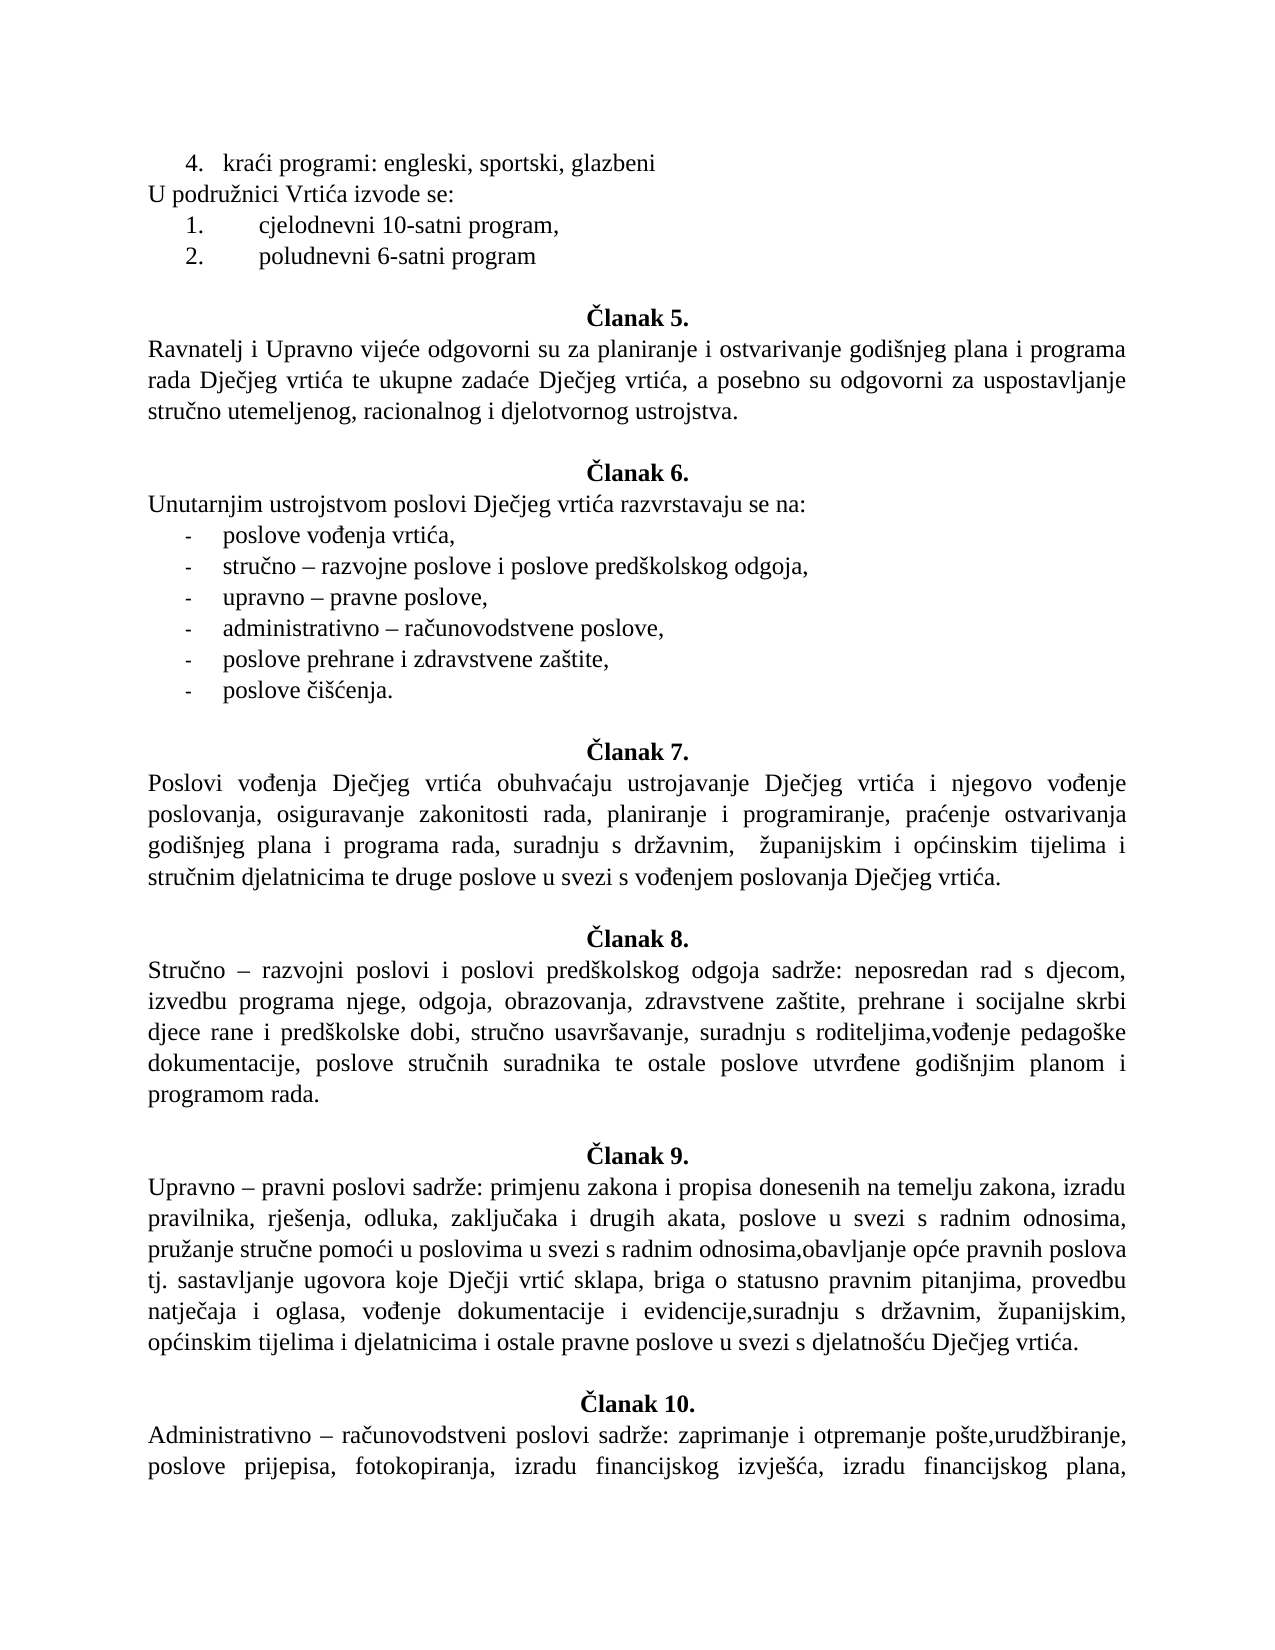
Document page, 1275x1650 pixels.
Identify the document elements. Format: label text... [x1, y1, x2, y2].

list poslove vođenja vrtića, [185, 520, 1127, 549]
text Poslovi vođenja Dječjeg vrtića obuhvaćaju ustrojavanje Dječjeg vrtića i njegovo vođenje poslovanja, osiguravanje zakonitosti rada, planiranje i programiranje, praćenje ostvarivanja godišnjeg plana i programa rada, suradnju s državnim, županijskim i općinskim tijelima i stručnim djelatnicima te druge poslove u svezi s vođenjem poslovanja Dječjeg vrtića. [148, 768, 1127, 890]
text Članak 7. [148, 737, 1127, 766]
text Članak 10. [148, 1389, 1127, 1418]
text Članak 9. [148, 1141, 1127, 1170]
list poslove prehrane i zdravstvene zaštite, [185, 644, 1127, 673]
list upravno – pravne poslove, [185, 582, 1127, 611]
list U podružnici Vrtića izvode se: [148, 179, 1127, 207]
text Stručno – razvojni poslovi i poslovi predškolskog odgoja sadrže: neposredan rad s djecom, izvedbu programa njege, odgoja, obrazovanja, zdravstvene zaštite, prehrane i socijalne skrbi djece rane i predškolske dobi, stručno usavršavanje, suradnju s roditeljima,vođenje pedagoške dokumentacije, poslove stručnih suradnika te ostale poslove utvrđene godišnjim planom i programom rada. [148, 955, 1127, 1108]
text Ravnatelj i Upravno vijeće odgovorni su za planiranje i ostvarivanje godišnjeg plana i programa rada Dječjeg vrtića te ukupne zadaće Dječjeg vrtića, a posebno su odgovorni za uspostavljanje stručno utemeljenog, racionalnog i djelotvornog ustrojstva. [148, 334, 1127, 425]
text Članak 8. [148, 924, 1127, 952]
list cjelodnevni 10-satni program, [185, 210, 1127, 238]
text Članak 6. [148, 458, 1127, 487]
text Članak 5. [148, 303, 1127, 332]
list poslove čišćenja. [185, 675, 1127, 704]
list kraći programi: engleski, sportski, glazbeni [185, 148, 1127, 176]
text Unutarnjim ustrojstvom poslovi Dječjeg vrtića razvrstavaju se na: [148, 489, 1127, 518]
list stručno – razvojne poslove i poslove predškolskog odgoja, [185, 551, 1127, 580]
list poludnevni 6-satni program [185, 241, 1127, 269]
list administrativno – računovodstvene poslove, [185, 613, 1127, 642]
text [148, 1420, 1127, 1480]
text Upravno – pravni poslovi sadrže: primjenu zakona i propisa donesenih na temelju zakona, izradu pravilnika, rješenja, odluka, zaključaka i drugih akata, poslove u svezi s radnim odnosima, pružanje stručne pomoći u poslovima u svezi s radnim odnosima,obavljanje opće pravnih poslova tj. sastavljanje ugovora koje Dječji vrtić sklapa, briga o statusno pravnim pitanjima, provedbu natječaja i oglasa, vođenje dokumentacije i evidencije,suradnju s državnim, županijskim, općinskim tijelima i djelatnicima i ostale pravne poslove u svezi s djelatnošću Dječjeg vrtića. [148, 1172, 1127, 1356]
